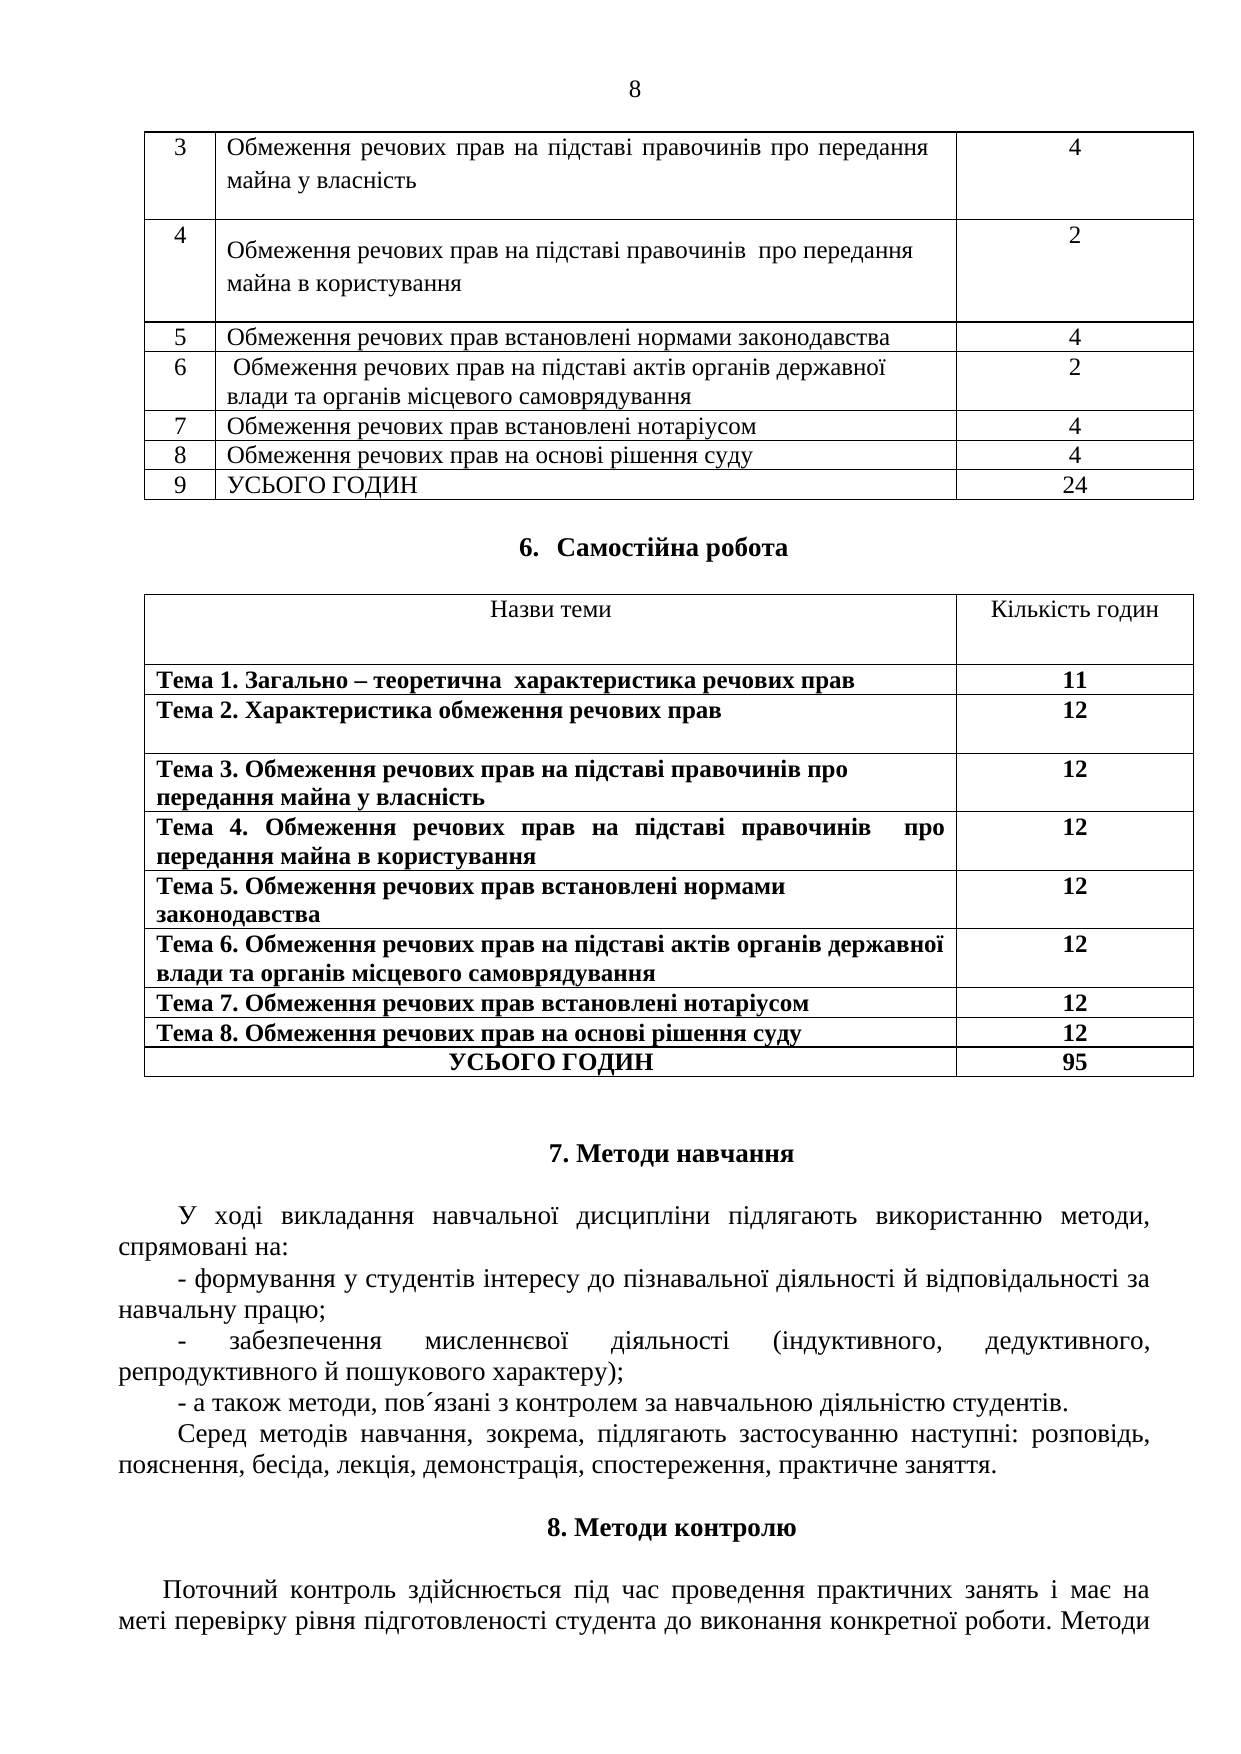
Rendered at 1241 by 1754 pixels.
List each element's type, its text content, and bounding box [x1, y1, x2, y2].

table_header Кількість годин [957, 595, 1193, 664]
table_cell 4 [957, 441, 1193, 469]
table_cell 12 [957, 812, 1193, 870]
table_cell 4 [957, 133, 1193, 219]
text 7. Методи навчання [133, 1137, 1152, 1168]
table_cell 3 [145, 133, 215, 219]
table_cell Тема 4. Обмеження речових прав на підставі правочинів про передання майна в користування [145, 812, 956, 870]
table_cell 7 [145, 411, 215, 439]
table_cell 5 [145, 323, 215, 351]
table_cell УСЬОГО ГОДИН [145, 1048, 956, 1076]
text - забезпечення мисленнєвої діяльності (індуктивного, дедуктивного, репродуктивного й пошукового характеру); [118, 1324, 1152, 1386]
table_cell Тема 8. Обмеження речових прав на основі рішення суду [145, 1018, 956, 1046]
table_cell Тема 6. Обмеження речових прав на підставі актів органів державної влади та органів місцевого самоврядування [145, 929, 956, 987]
table_cell 4 [145, 220, 215, 321]
table_cell 11 [957, 665, 1193, 694]
table_cell УСЬОГО ГОДИН [216, 470, 956, 499]
table_cell Обмеження речових прав на основі рішення суду [216, 441, 956, 469]
table_cell 12 [957, 1018, 1193, 1046]
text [118, 1573, 1152, 1635]
table_cell Обмеження речових прав встановлені нормами законодавства [216, 323, 956, 351]
table_cell 4 [957, 323, 1193, 351]
table_cell 2 [957, 220, 1193, 321]
table_cell 24 [957, 470, 1193, 499]
table_header Назви теми [145, 595, 956, 664]
table_cell 12 [957, 988, 1193, 1017]
table_cell Тема 3. Обмеження речових прав на підставі правочинів про передання майна у власність [145, 754, 956, 811]
table_cell 12 [957, 695, 1193, 753]
table_cell 8 [145, 441, 215, 469]
table_cell Тема 2. Характеристика обмеження речових прав [145, 695, 956, 753]
table_cell 4 [957, 411, 1193, 439]
table_cell Обмеження речових прав на підставі актів органів державної влади та органів місцевого самоврядування [216, 352, 956, 410]
text У ході викладання навчальної дисципліни підлягають використанню методи, спрямовані на: [118, 1199, 1152, 1262]
text - а також методи, пов´язані з контролем за навчальною діяльністю студентів. [118, 1386, 1152, 1417]
table_cell 12 [957, 871, 1193, 928]
table_cell Тема 1. Загально – теоретична характеристика речових прав [145, 665, 956, 694]
text Серед методів навчання, зокрема, підлягають застосуванню наступні: розповідь, пояснення, бесіда, лекція, демонстрація, спостереження, практичне заняття. [118, 1417, 1152, 1480]
table_cell 12 [957, 929, 1193, 987]
table_cell 2 [957, 352, 1193, 410]
table_cell Обмеження речових прав встановлені нотаріусом [216, 411, 956, 439]
table_cell Обмеження речових прав на підставі правочинів про передання майна в користування [216, 220, 956, 321]
table_cell 95 [957, 1048, 1193, 1076]
table_cell Тема 7. Обмеження речових прав встановлені нотаріусом [145, 988, 956, 1017]
table_cell Обмеження речових прав на підставі правочинів про передання майна у власність [216, 133, 956, 219]
list Самостійна робота [156, 531, 1152, 562]
table_cell Тема 5. Обмеження речових прав встановлені нормами законодавства [145, 871, 956, 928]
table_cell 12 [957, 754, 1193, 811]
table_cell 6 [145, 352, 215, 410]
text 8. Методи контролю [133, 1511, 1152, 1542]
table_cell 9 [145, 470, 215, 499]
text - формування у студентів інтересу до пізнавальної діяльності й відповідальності за навчальну працю; [118, 1262, 1152, 1324]
